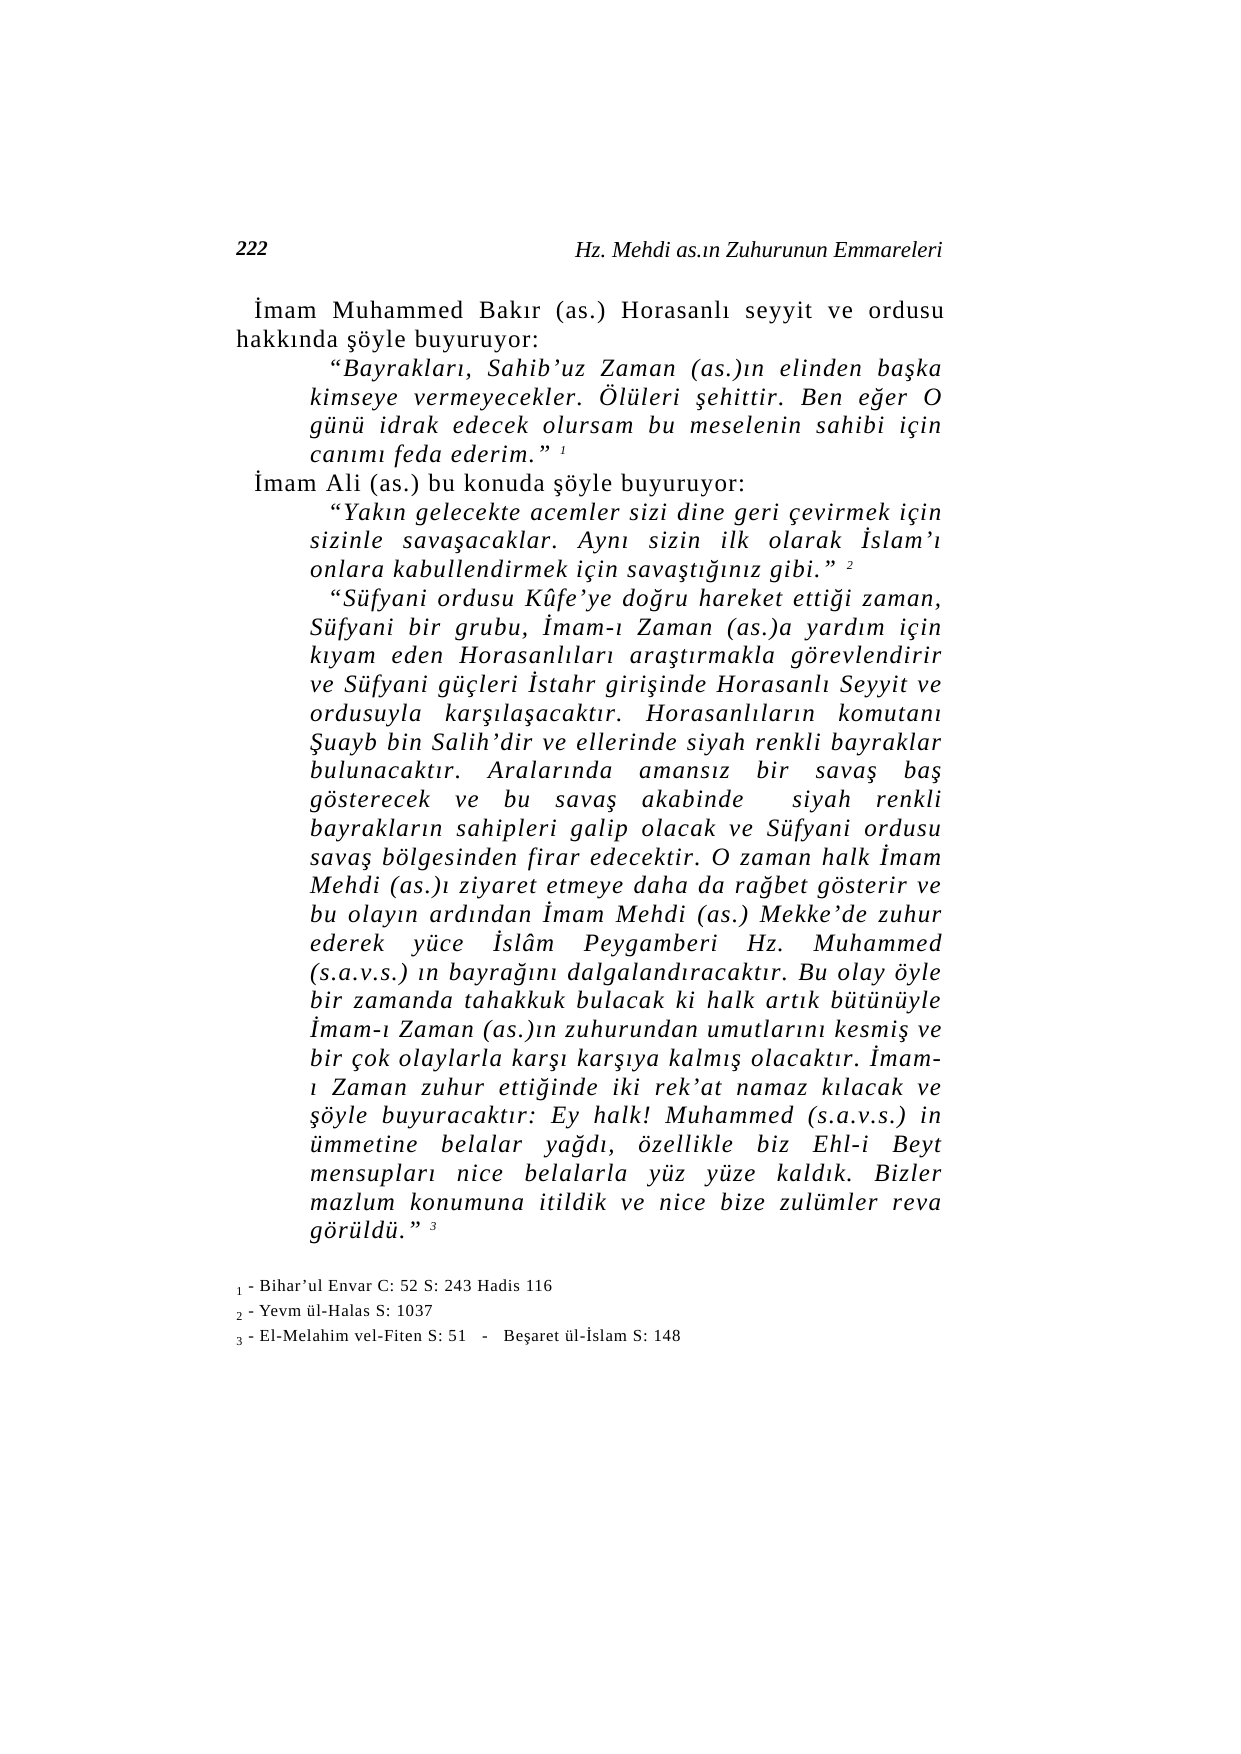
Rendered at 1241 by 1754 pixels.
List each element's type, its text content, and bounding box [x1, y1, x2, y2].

text “Süfyani ordusu Kûfe’ye doğru hareket ettiği zaman, Süfyani bir grubu, İmam-ı Zaman (as.)a yardım için kıyam eden Horasanlıları araştırmakla görevlendirir ve Süfyani güçleri İstahr girişinde Horasanlı Seyyit ve ordusuyla karşılaşacaktır. Horasanlıların komutanı Şuayb bin Salih’dir ve ellerinde siyah renkli bayraklar bulunacaktır. Aralarında amansız bir savaş baş gösterecek ve bu savaş akabinde siyah renkli bayrakların sahipleri galip olacak ve Süfyani ordusu savaş bölgesinden firar edecektir. O zaman halk İmam Mehdi (as.)ı ziyaret etmeye daha da rağbet gösterir ve bu olayın ardından İmam Mehdi (as.) Mekke’de zuhur ederek yüce İslâm Peygamberi Hz. Muhammed (s.a.v.s.) ın bayrağını dalgalandıracaktır. Bu olay öyle bir zamanda tahakkuk bulacak ki halk artık bütünüyle İmam-ı Zaman (as.)ın zuhurundan umutlarını kesmiş ve bir çok olaylarla karşı karşıya kalmış olacaktır. İmam-ı Zaman zuhur ettiğinde iki rek’at namaz kılacak ve şöyle buyuracaktır: Ey halk! Muhammed (s.a.v.s.) in ümmetine belalar yağdı, özellikle biz Ehl-i Beyt mensupları nice belalarla yüz yüze kaldık. Bizler mazlum konumuna itildik ve nice bize zulümler reva görüldü.” [310, 583, 945, 1244]
text “Yakın gelecekte acemler sizi dine geri çevirmek için sizinle savaşacaklar. Aynı sizin ilk olarak İslam’ı onlara kabullendirmek için savaştığınız gibi.” [310, 497, 945, 583]
text İmam Muhammed Bakır (as.) Horasanlı seyyit ve ordusu hakkında şöyle buyuruyor: [236, 295, 945, 353]
text İmam Ali (as.) bu konuda şöyle buyuruyor: [236, 468, 945, 497]
text “Bayrakları, Sahib’uz Zaman (as.)ın elinden başka kimseye vermeyecekler. Ölüleri şehittir. Ben eğer O günü idrak edecek olursam bu meselenin sahibi için canımı feda ederim.” [310, 353, 945, 468]
